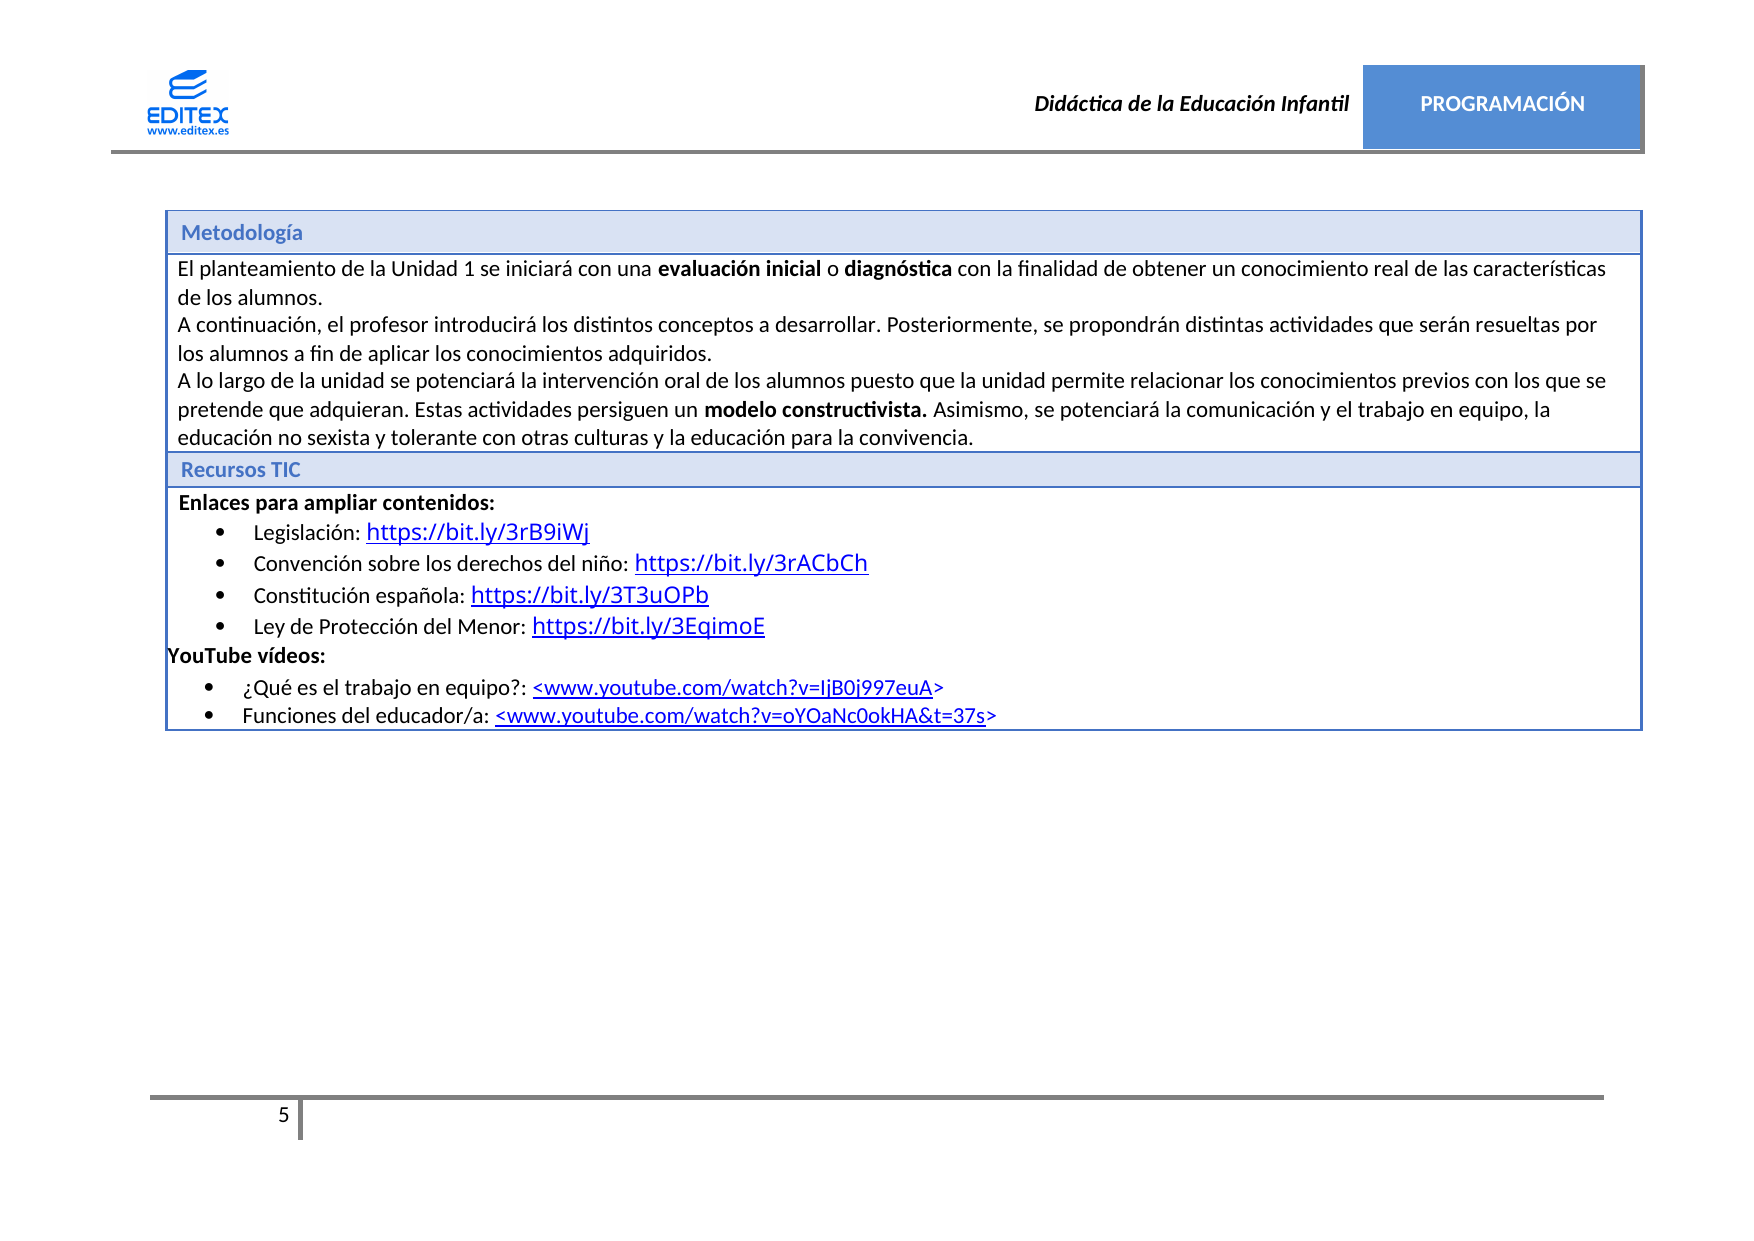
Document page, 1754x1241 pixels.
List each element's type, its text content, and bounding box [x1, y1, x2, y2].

table_cell Enlaces para ampliar contenidos: Legislación: https://bit.ly/3rB9iWj Convención sobre los derechos del niño: https://bit.ly/3rACbCh Constitución española: https://bit.ly/3T3uOPb Ley de Protección del Menor: https://bit.ly/3EqimoE YouTube vídeos: ¿Qué es el trabajo en equipo?: <www.youtube.com/watch?v=IjB0j997euA> Funciones del educador/a: <www.youtube.com/watch?v=oYOaNc0okHA&t=37s> [168, 488, 1640, 729]
table_cell Recursos TIC [168, 453, 1640, 486]
picture [147, 70, 229, 137]
table_cell El planteamiento de la Unidad 1 se iniciará con una evaluación inicial o diagnóstica con la finalidad de obtener un conocimiento real de las características de los alumnos. A continuación, el profesor introducirá los distintos conceptos a desarrollar. Posteriormente, se propondrán distintas actividades que serán resueltas por los alumnos a fin de aplicar los conocimientos adquiridos. A lo largo de la unidad se potenciará la intervención oral de los alumnos puesto que la unidad permite relacionar los conocimientos previos con los que se pretende que adquieran. Estas actividades persiguen un modelo constructivista. Asimismo, se potenciará la comunicación y el trabajo en equipo, la educación no sexista y tolerante con otras culturas y la educación para la convivencia. [168, 255, 1640, 451]
table_header Metodología [168, 211, 1640, 252]
